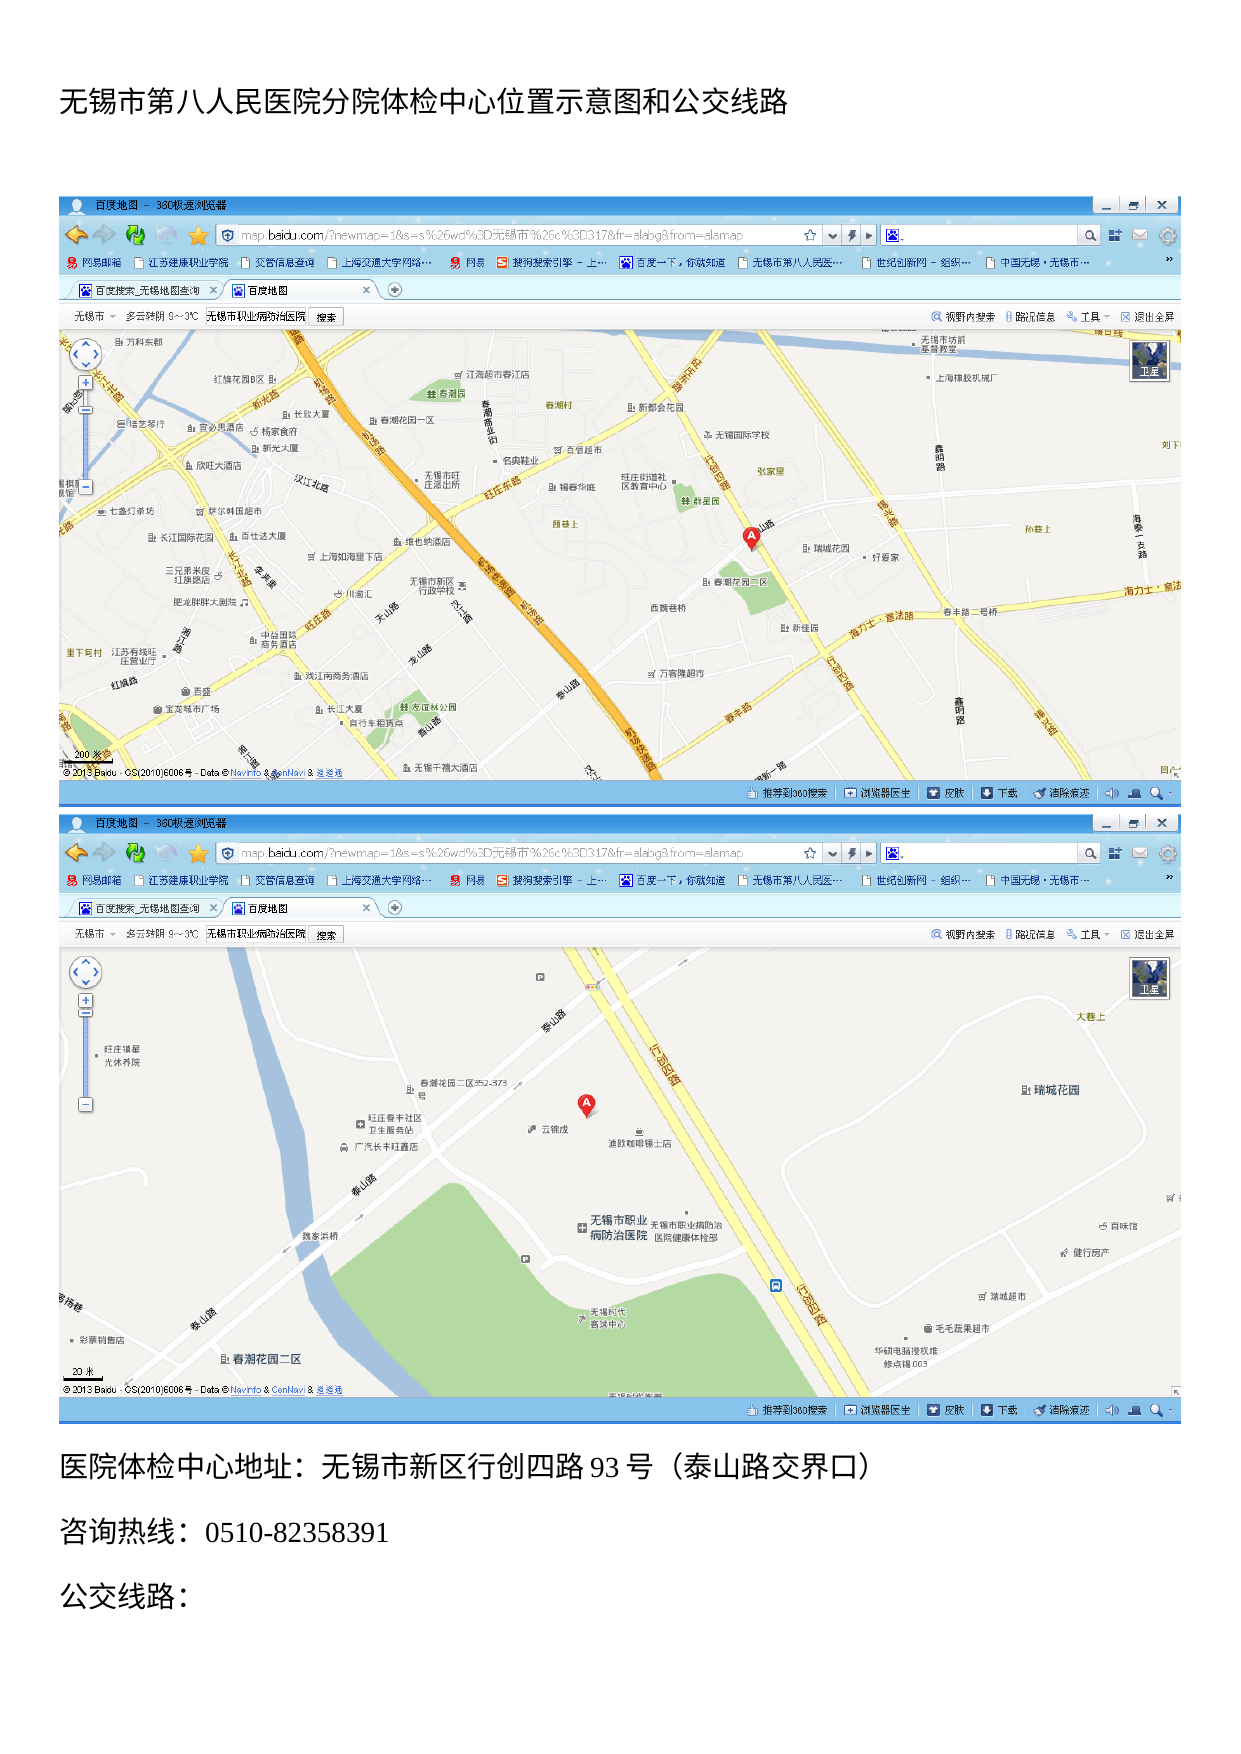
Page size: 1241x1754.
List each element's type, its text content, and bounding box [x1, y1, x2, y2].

picture [59, 196, 1181, 807]
text 无锡市第八人民医院分院体检中心位置示意图和公交线路 [59, 67, 1181, 132]
text 医院体检中心地址：无锡市新区行创四路93号（泰山路交界口） [59, 1432, 1181, 1497]
picture [59, 814, 1181, 1424]
text 咨询热线：0510-82358391 [59, 1497, 1181, 1562]
text 公交线路： [59, 1562, 1181, 1627]
